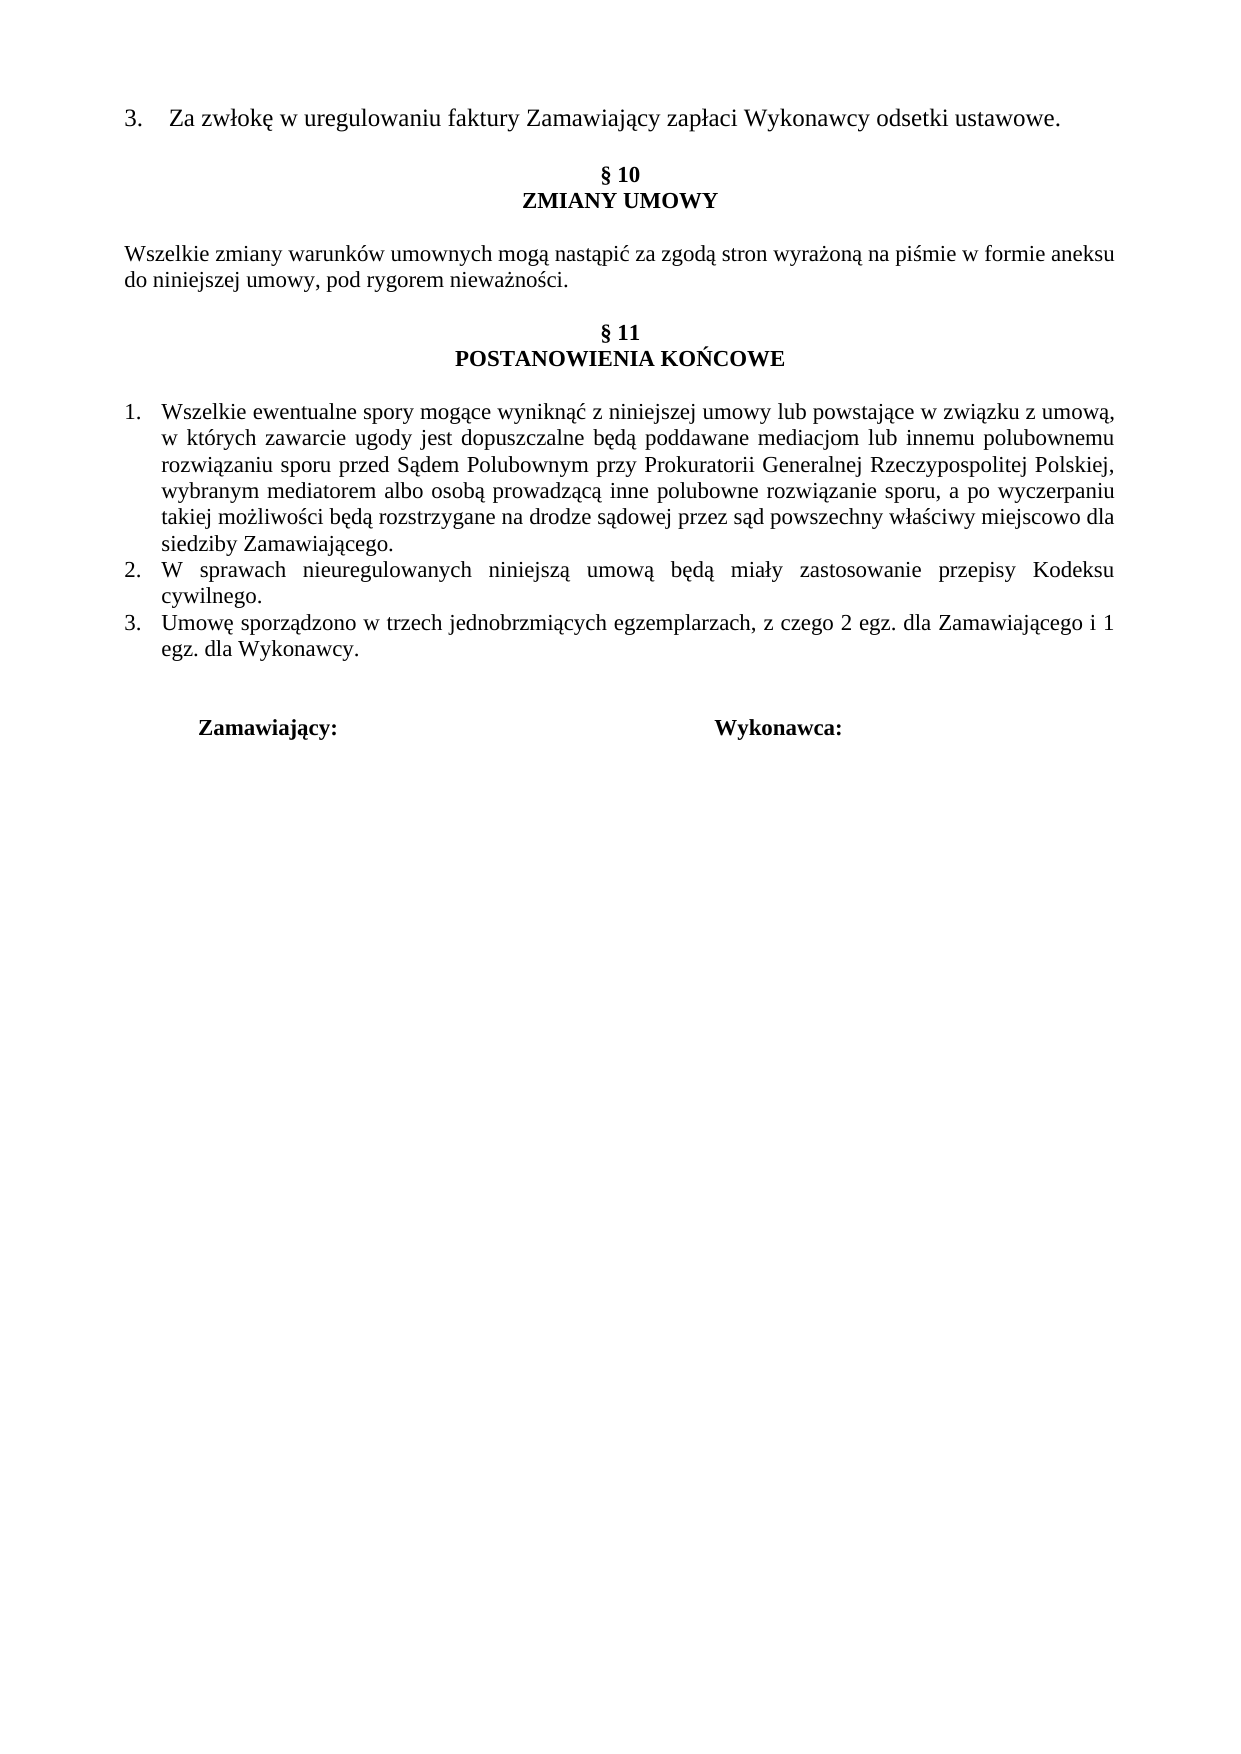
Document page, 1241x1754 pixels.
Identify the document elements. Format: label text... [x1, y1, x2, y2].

text Wszelkie zmiany warunków umownych mogą nastąpić za zgodą stron wyrażoną na piśmie w formie aneksu do niniejszej umowy, pod rygorem nieważności. [124, 240, 1116, 293]
text ZMIANY UMOWY [124, 187, 1116, 213]
text § 10 [124, 161, 1116, 187]
text POSTANOWIENIA KOŃCOWE [124, 345, 1116, 372]
list Wszelkie ewentualne spory mogące wyniknąć z niniejszej umowy lub powstające w związku z umową, w których zawarcie ugody jest dopuszczalne będą poddawane mediacjom lub innemu polubownemu rozwiązaniu sporu przed Sądem Polubownym przy Prokuratorii Generalnej Rzeczypospolitej Polskiej, wybranym mediatorem albo osobą prowadzącą inne polubowne rozwiązanie sporu, a po wyczerpaniu takiej możliwości będą rozstrzygane na drodze sądowej przez sąd powszechny właściwy miejscowo dla siedziby Zamawiającego. [124, 398, 1116, 556]
text Zamawiający: Wykonawca: [124, 714, 1116, 741]
text § 11 [124, 319, 1116, 345]
list Umowę sporządzono w trzech jednobrzmiących egzemplarzach, z czego 2 egz. dla Zamawiającego i 1 egz. dla Wykonawcy. [124, 609, 1116, 662]
list Za zwłokę w uregulowaniu faktury Zamawiający zapłaci Wykonawcy odsetki ustawowe. [124, 103, 1116, 132]
list W sprawach nieuregulowanych niniejszą umową będą miały zastosowanie przepisy Kodeksu cywilnego. [124, 556, 1116, 609]
